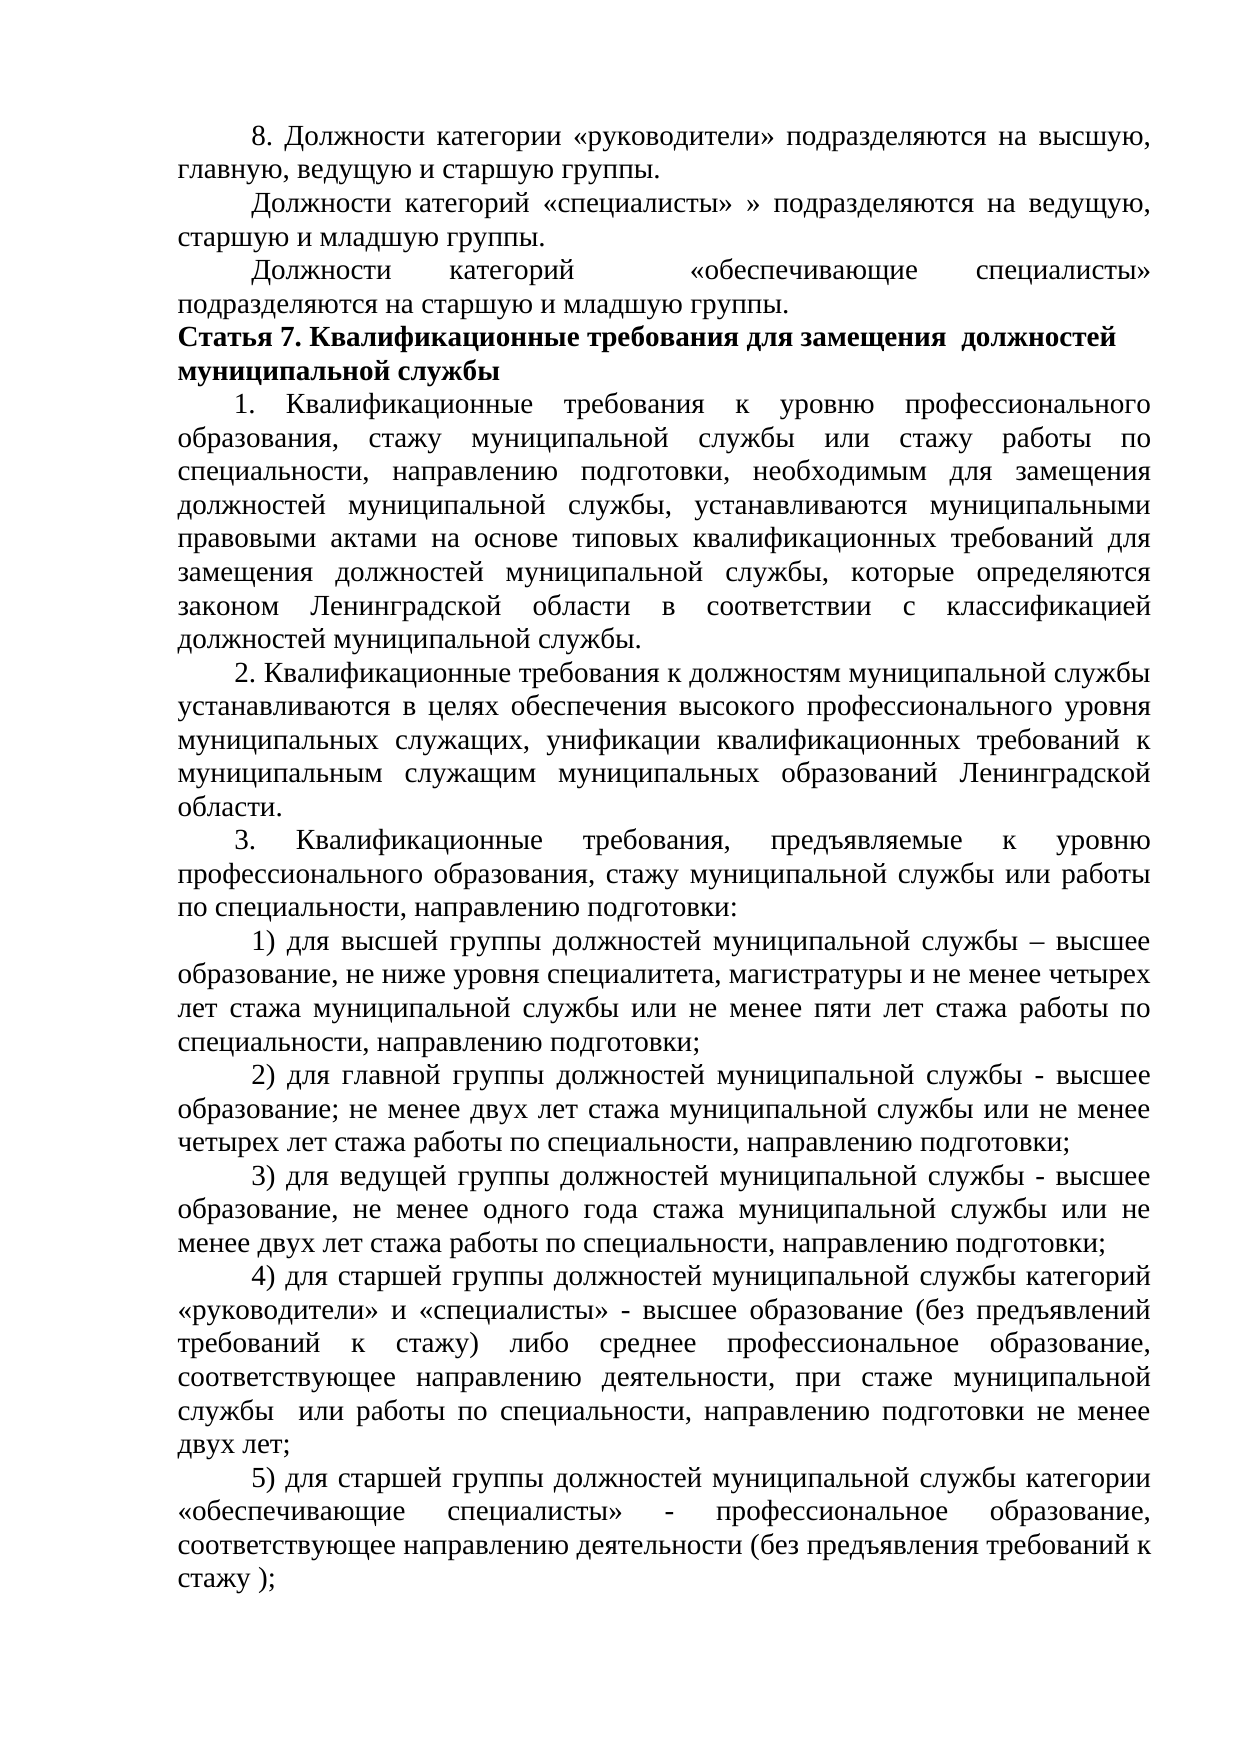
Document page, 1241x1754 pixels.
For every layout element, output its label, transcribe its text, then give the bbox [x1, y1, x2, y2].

text 4) для старшей группы должностей муниципальной службы категорий «руководители» и «специалисты» - высшее образование (без предъявлений требований к стажу) либо среднее профессиональное образование, соответствующее направлению деятельности, при стаже муниципальной службы или работы по специальности, направлению подготовки не менее двух лет; [177, 1258, 1152, 1460]
text Статья 7. Квалификационные требования для замещения должностей муниципальной службы [177, 319, 1152, 386]
text 3) для ведущей группы должностей муниципальной службы - высшее образование, не менее одного года стажа муниципальной службы или не менее двух лет стажа работы по специальности, направлению подготовки; [177, 1158, 1152, 1258]
text 1) для высшей группы должностей муниципальной службы – высшее образование, не ниже уровня специалитета, магистратуры и не менее четырех лет стажа муниципальной службы или не менее пяти лет стажа работы по специальности, направлению подготовки; [177, 923, 1152, 1057]
text 2. Квалификационные требования к должностям муниципальной службы устанавливаются в целях обеспечения высокого профессионального уровня муниципальных служащих, унификации квалификационных требований к муниципальным служащим муниципальных образований Ленинградской области. [177, 655, 1152, 822]
text 2) для главной группы должностей муниципальной службы - высшее образование; не менее двух лет стажа муниципальной службы или не менее четырех лет стажа работы по специальности, направлению подготовки; [177, 1057, 1152, 1158]
text 8. Должности категории «руководители» подразделяются на высшую, главную, ведущую и старшую группы. [177, 118, 1152, 185]
text Должности категорий «специалисты» » подразделяются на ведущую, старшую и младшую группы. [177, 185, 1152, 252]
text 3. Квалификационные требования, предъявляемые к уровню профессионального образования, стажу муниципальной службы или работы по специальности, направлению подготовки: [177, 822, 1152, 923]
text Должности категорий «обеспечивающие специалисты» подразделяются на старшую и младшую группы. [177, 252, 1152, 319]
text 5) для старшей группы должностей муниципальной службы категории «обеспечивающие специалисты» - профессиональное образование, соответствующее направлению деятельности (без предъявления требований к стажу ); [177, 1460, 1152, 1594]
text 1. Квалификационные требования к уровню профессионального образования, стажу муниципальной службы или стажу работы по специальности, направлению подготовки, необходимым для замещения должностей муниципальной службы, устанавливаются муниципальными правовыми актами на основе типовых квалификационных требований для замещения должностей муниципальной службы, которые определяются законом Ленинградской области в соответствии с классификацией должностей муниципальной службы. [177, 386, 1152, 655]
